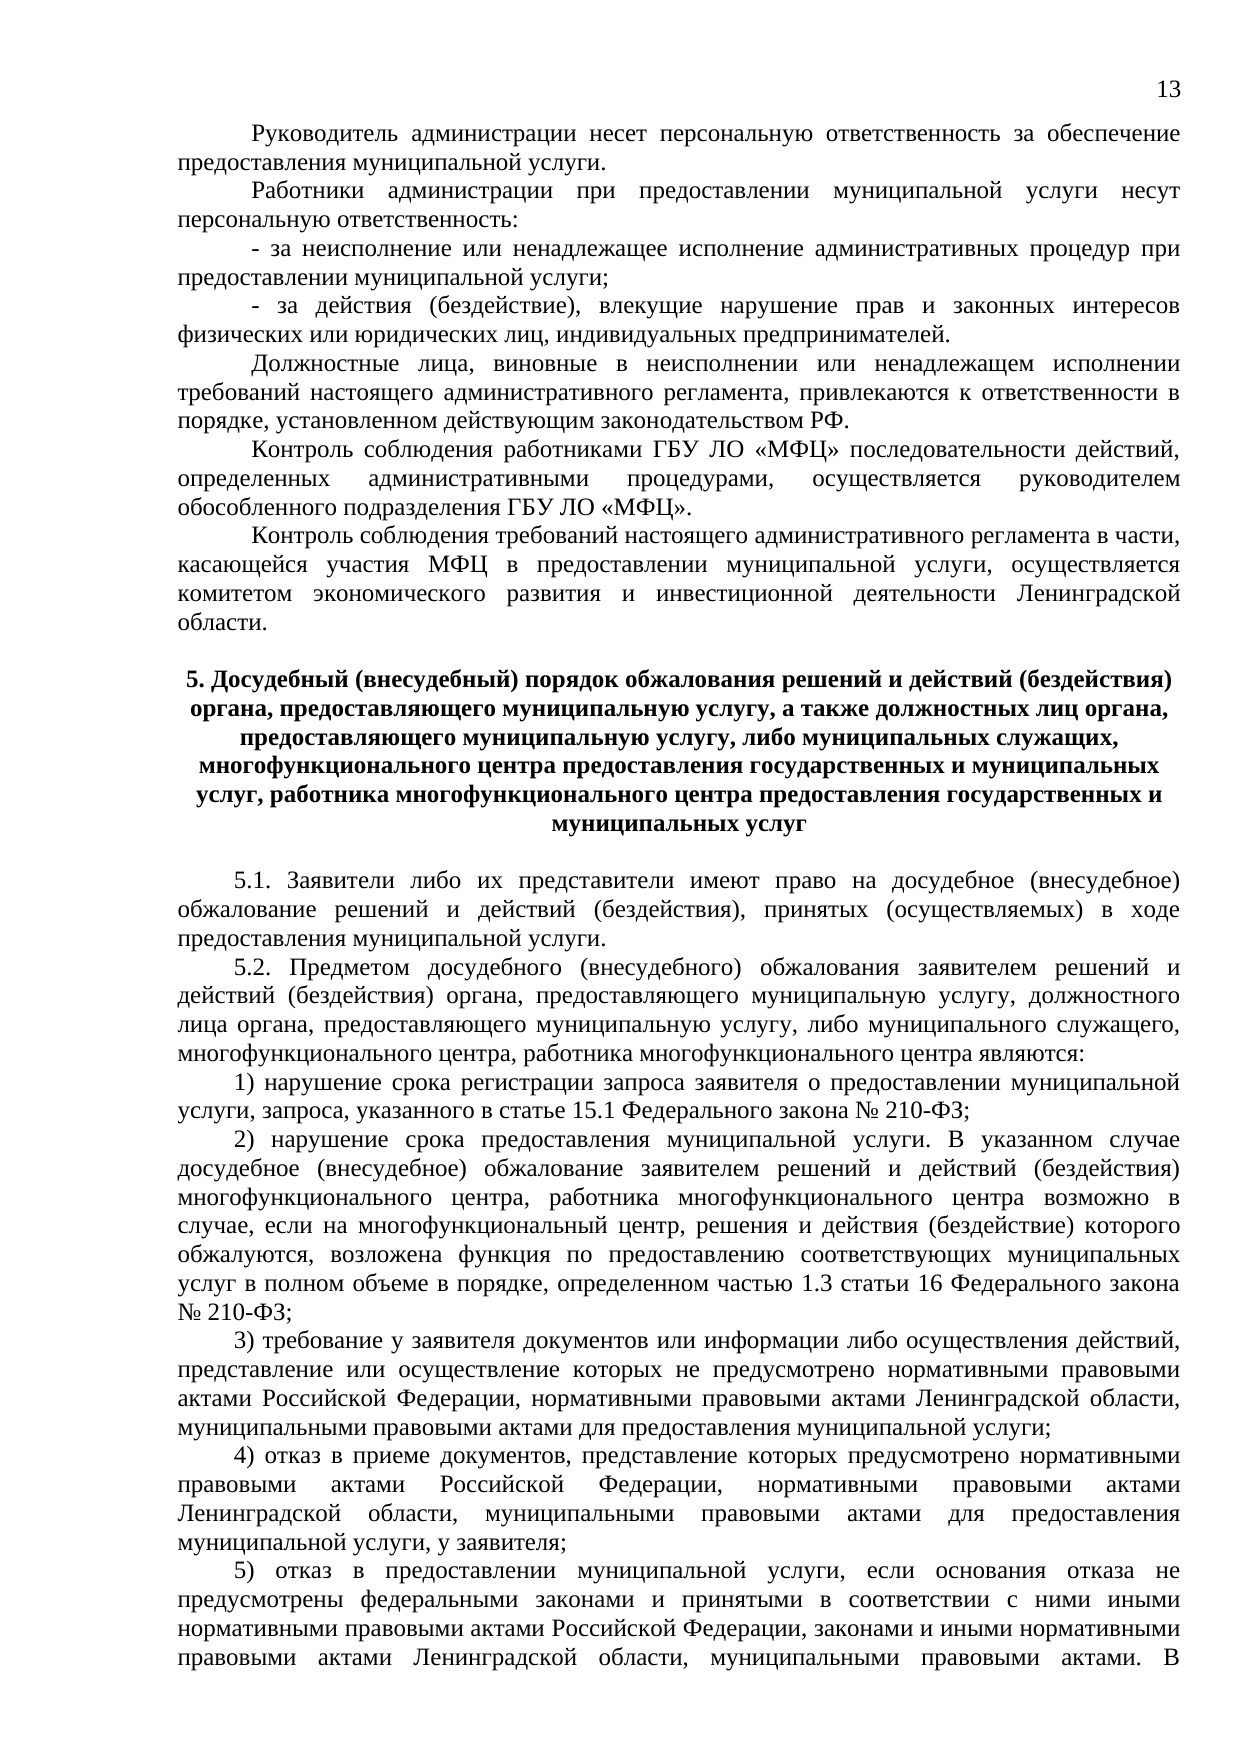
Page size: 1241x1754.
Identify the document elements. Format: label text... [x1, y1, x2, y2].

text 1) нарушение срока регистрации запроса заявителя о предоставлении муниципальной услуги, запроса, указанного в статье 15.1 Федерального закона № 210-ФЗ; [177, 1067, 1181, 1124]
text 3) требование у заявителя документов или информации либо осуществления действий, представление или осуществление которых не предусмотрено нормативными правовыми актами Российской Федерации, нормативными правовыми актами Ленинградской области, муниципальными правовыми актами для предоставления муниципальной услуги; [177, 1326, 1181, 1441]
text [177, 1556, 1181, 1671]
text 2) нарушение срока предоставления муниципальной услуги. В указанном случае досудебное (внесудебное) обжалование заявителем решений и действий (бездействия) многофункционального центра, работника многофункционального центра возможно в случае, если на многофункциональный центр, решения и действия (бездействие) которого обжалуются, возложена функция по предоставлению соответствующих муниципальных услуг в полном объеме в порядке, определенном частью 1.3 статьи 16 Федерального закона № 210-ФЗ; [177, 1124, 1181, 1326]
title Работники администрации при предоставлении муниципальной услуги несут персональную ответственность: [177, 176, 1181, 233]
title Должностные лица, виновные в неисполнении или ненадлежащем исполнении требований настоящего административного регламента, привлекаются к ответственности в порядке, установленном действующим законодательством РФ. [177, 348, 1181, 434]
text 4) отказ в приеме документов, представление которых предусмотрено нормативными правовыми актами Российской Федерации, нормативными правовыми актами Ленинградской области, муниципальными правовыми актами для предоставления муниципальной услуги, у заявителя; [177, 1441, 1181, 1556]
subtitle 5. Досудебный (внесудебный) порядок обжалования решений и действий (бездействия) органа, предоставляющего муниципальную услугу, а также должностных лиц органа, предоставляющего муниципальную услугу, либо муниципальных служащих, многофункционального центра предоставления государственных и муниципальных услуг, работника многофункционального центра предоставления государственных и муниципальных услуг [177, 664, 1181, 837]
title Руководитель администрации несет персональную ответственность за обеспечение предоставления муниципальной услуги. [177, 118, 1181, 176]
text 5.2. Предметом досудебного (внесудебного) обжалования заявителем решений и действий (бездействия) органа, предоставляющего муниципальную услугу, должностного лица органа, предоставляющего муниципальную услугу, либо муниципального служащего, многофункционального центра, работника многофункционального центра являются: [177, 952, 1181, 1067]
title Контроль соблюдения работниками ГБУ ЛО «МФЦ» последовательности действий, определенных административными процедурами, осуществляется руководителем обособленного подразделения ГБУ ЛО «МФЦ». [177, 434, 1181, 521]
title - за действия (бездействие), влекущие нарушение прав и законных интересов физических или юридических лиц, индивидуальных предпринимателей. [177, 291, 1181, 348]
text 5.1. Заявители либо их представители имеют право на досудебное (внесудебное) обжалование решений и действий (бездействия), принятых (осуществляемых) в ходе предоставления муниципальной услуги. [177, 866, 1181, 952]
title - за неисполнение или ненадлежащее исполнение административных процедур при предоставлении муниципальной услуги; [177, 233, 1181, 291]
title Контроль соблюдения требований настоящего административного регламента в части, касающейся участия МФЦ в предоставлении муниципальной услуги, осуществляется комитетом экономического развития и инвестиционной деятельности Ленинградской области. [177, 521, 1181, 636]
